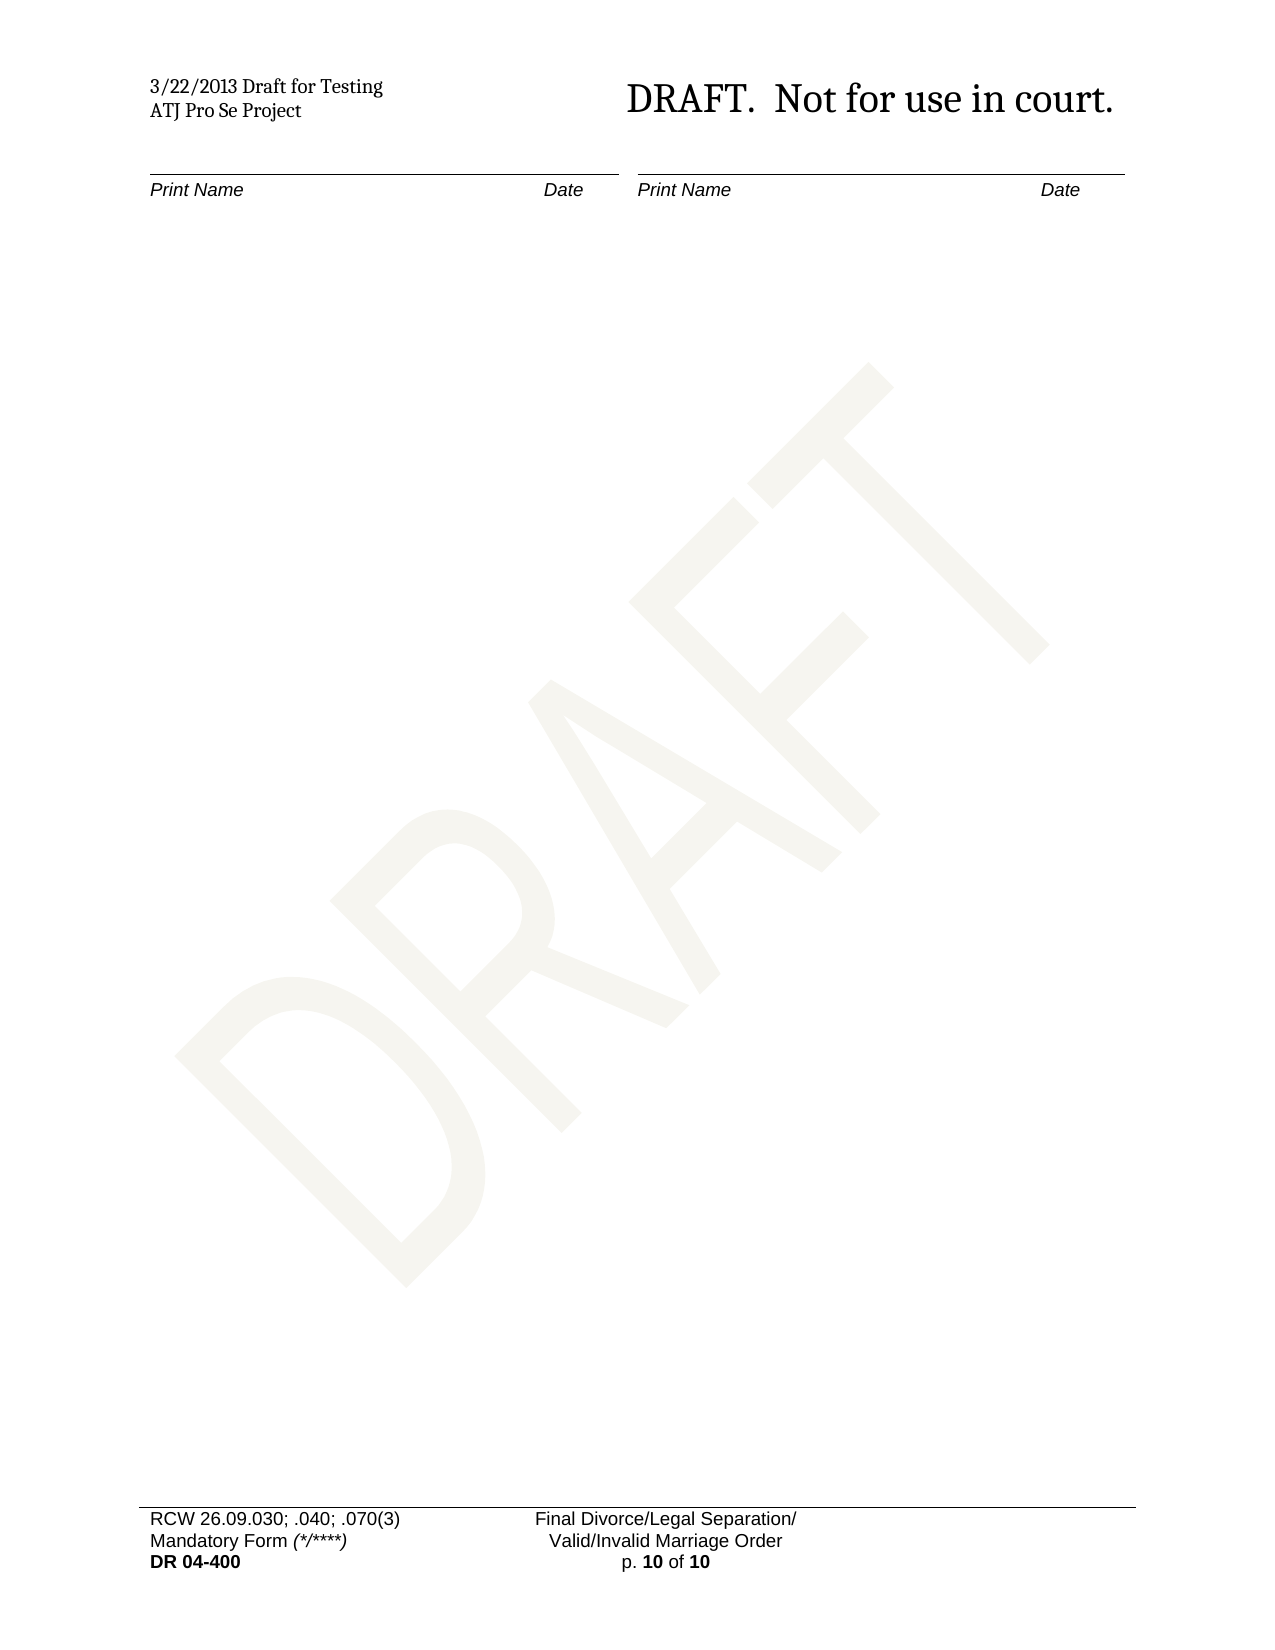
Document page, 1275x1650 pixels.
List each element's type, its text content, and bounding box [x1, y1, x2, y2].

text Print Name Date Print Name Date [150, 179, 1125, 200]
